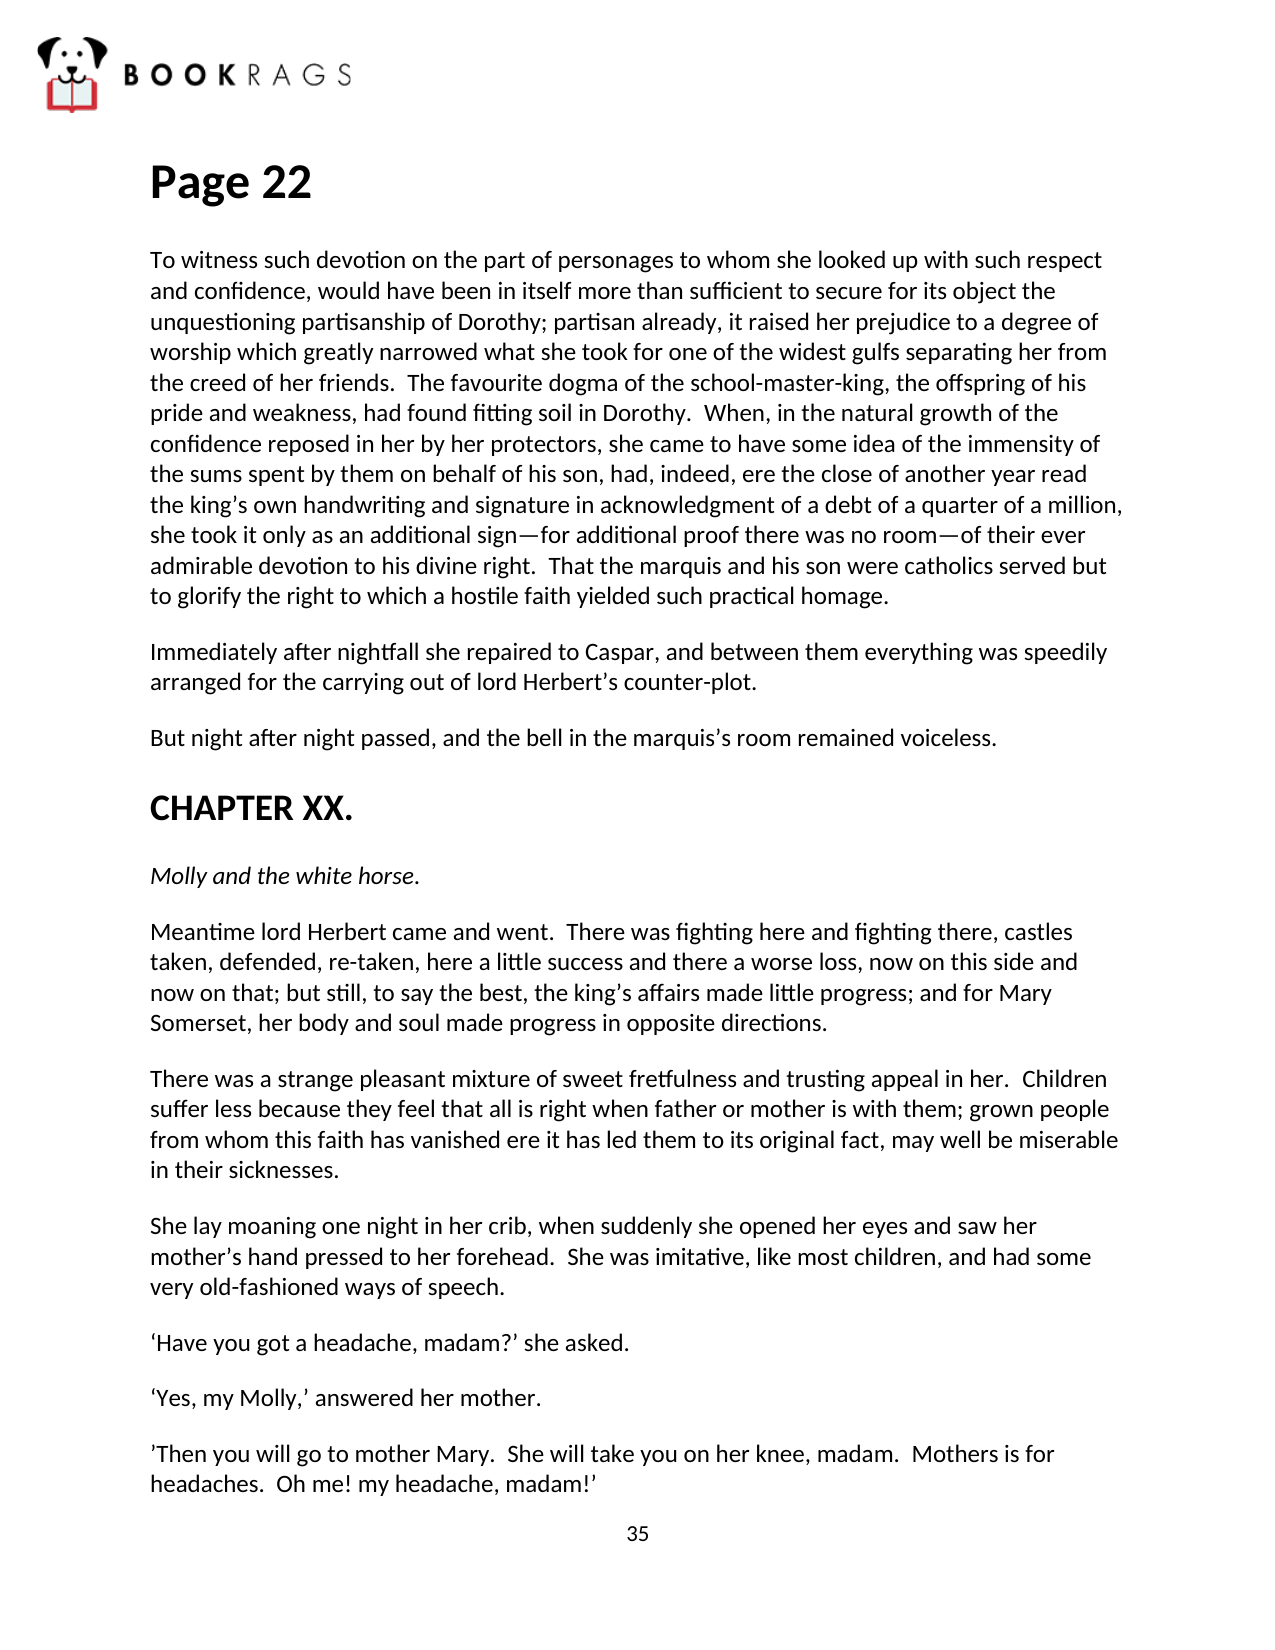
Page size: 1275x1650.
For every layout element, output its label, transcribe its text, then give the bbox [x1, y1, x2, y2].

text CHAPTER XX. [150, 783, 1125, 829]
text There was a strange pleasant mixture of sweet fretfulness and trusting appeal in her. Children suffer less because they feel that all is right when father or mother is with them; grown people from whom this faith has vanished ere it has led them to its original fact, may well be miserable in their sicknesses. [150, 1063, 1125, 1185]
text Meantime lord Herbert came and went. There was fighting here and fighting there, castles taken, defended, re-taken, here a little success and there a worse loss, now on this side and now on that; but still, to say the best, the king’s affairs made little progress; and for Mary Somerset, her body and soul made progress in opposite directions. [150, 916, 1125, 1038]
text Molly and the white horse. [150, 861, 1125, 891]
picture [37, 37, 351, 113]
text To witness such devotion on the part of personages to whom she looked up with such respect and confidence, would have been in itself more than sufficient to secure for its object the unquestioning partisanship of Dorothy; partisan already, it raised her prejudice to a degree of worship which greatly narrowed what she took for one of the widest gulfs separating her from the creed of her friends. The favourite dogma of the school-master-king, the offspring of his pride and weakness, had found fitting soil in Dorothy. When, in the natural growth of the confidence reposed in her by her protectors, she came to have some idea of the immensity of the sums spent by them on behalf of his son, had, indeed, ere the close of another year read the king’s own handwriting and signature in acknowledgment of a debt of a quarter of a million, she took it only as an additional sign—­for additional proof there was no room—­of their ever admirable devotion to his divine right. That the marquis and his son were catholics served but to glorify the right to which a hostile faith yielded such practical homage. [150, 244, 1125, 611]
text ‘Have you got a headache, madam?’ she asked. [150, 1327, 1125, 1357]
text But night after night passed, and the bell in the marquis’s room remained voiceless. [150, 722, 1125, 752]
text Page 22 [150, 150, 1125, 211]
text ‘Yes, my Molly,’ answered her mother. [150, 1382, 1125, 1413]
text She lay moaning one night in her crib, when suddenly she opened her eyes and saw her mother’s hand pressed to her forehead. She was imitative, like most children, and had some very old-fashioned ways of speech. [150, 1210, 1125, 1302]
text Immediately after nightfall she repaired to Caspar, and between them everything was speedily arranged for the carrying out of lord Herbert’s counter-plot. [150, 636, 1125, 697]
text ’Then you will go to mother Mary. She will take you on her knee, madam. Mothers is for headaches. Oh me! my headache, madam!’ [150, 1438, 1125, 1499]
